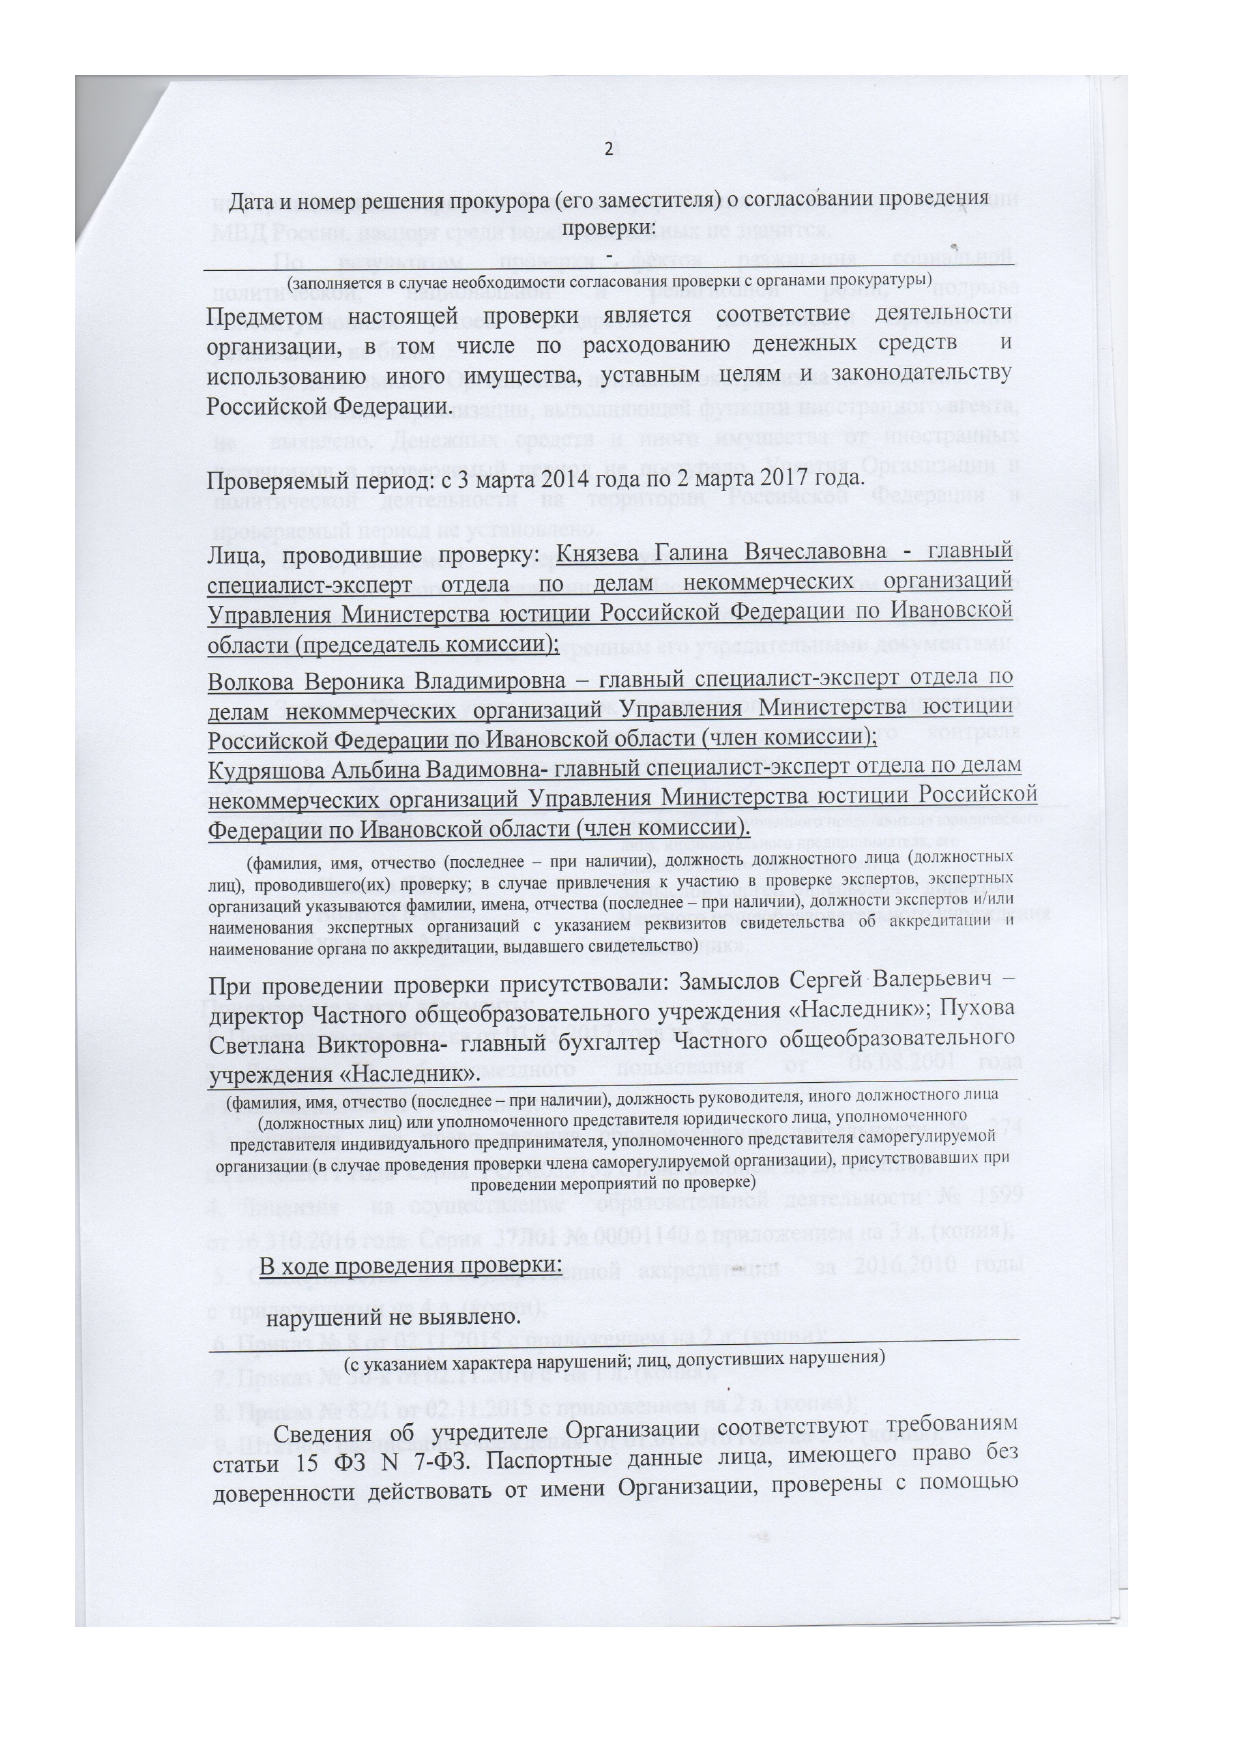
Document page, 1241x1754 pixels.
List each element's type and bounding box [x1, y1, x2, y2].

picture [75, 75, 1129, 1627]
